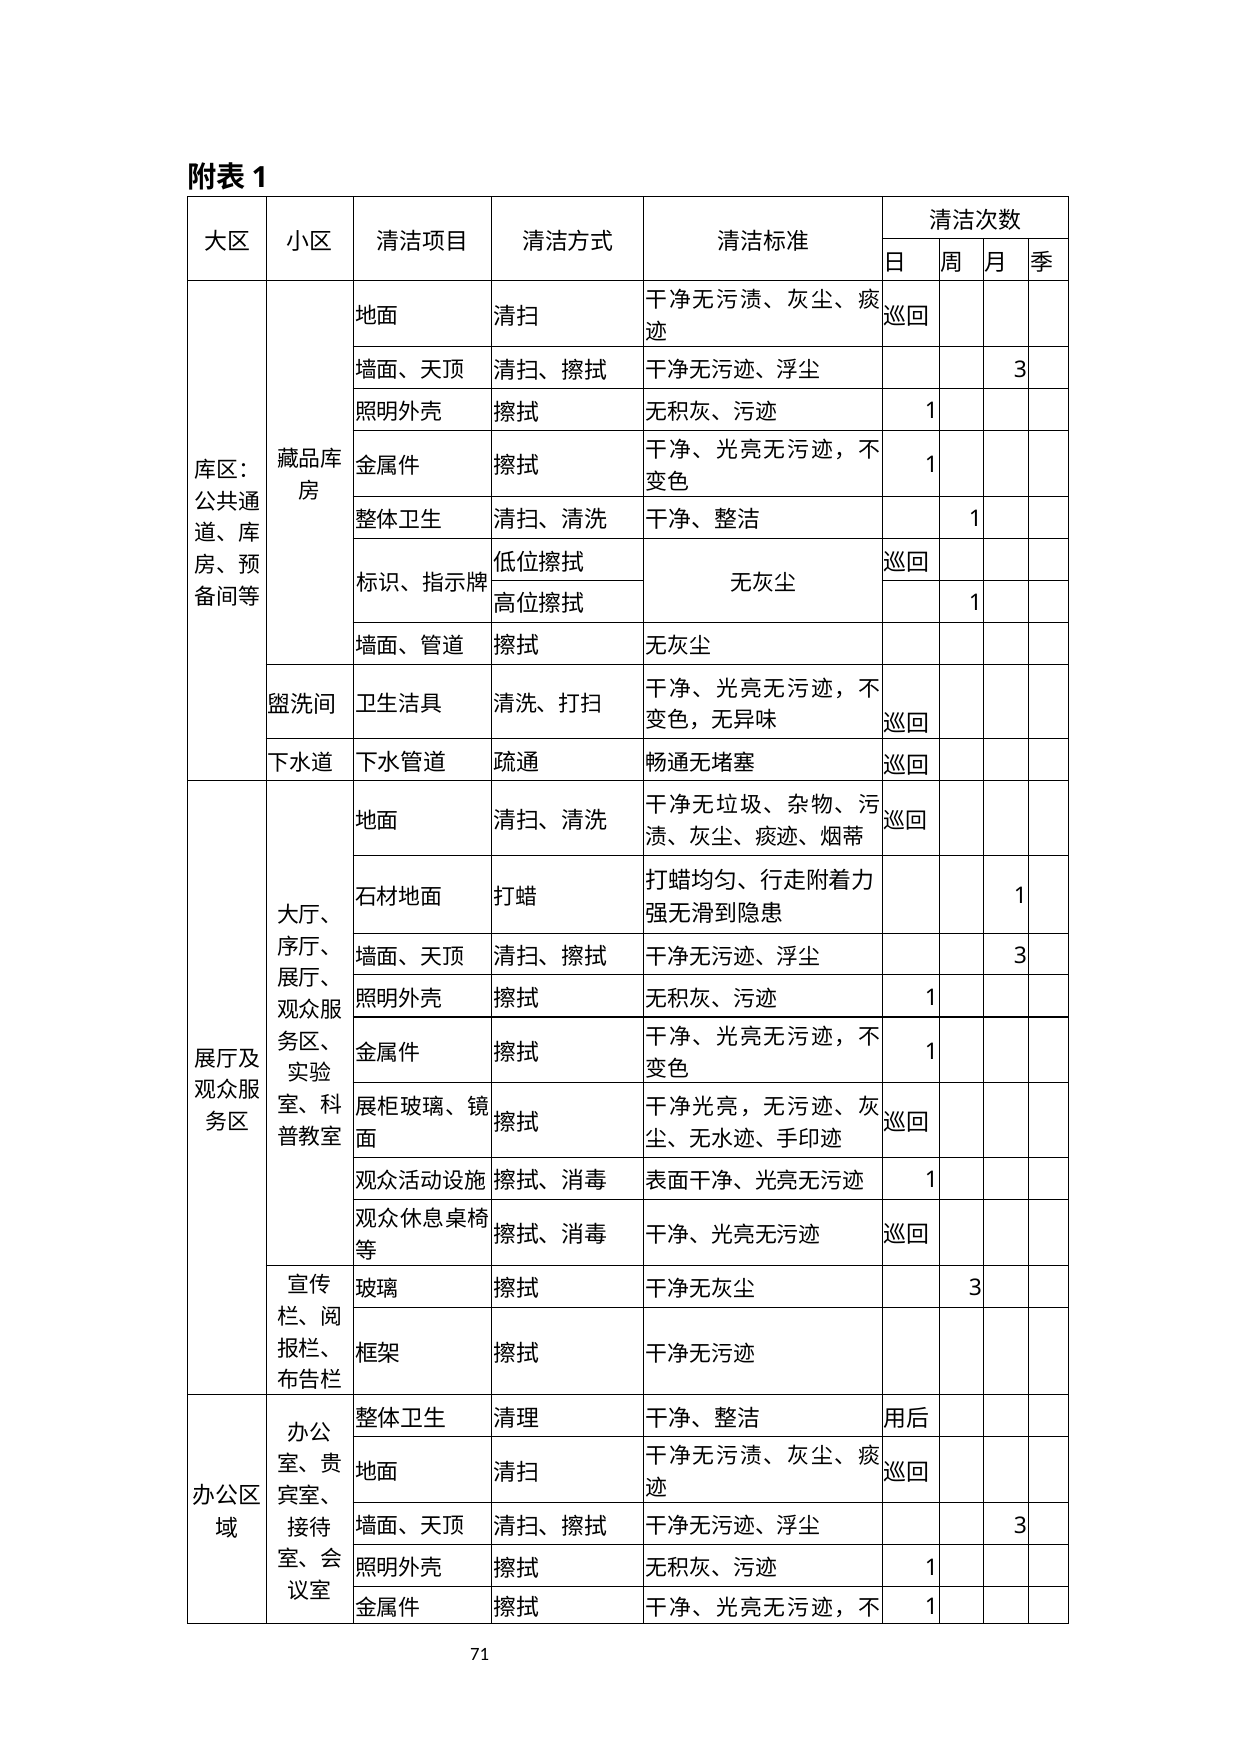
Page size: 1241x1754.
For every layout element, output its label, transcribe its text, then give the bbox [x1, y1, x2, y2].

table_cell 清扫、擦拭 [492, 347, 643, 388]
table_cell 金属件 [354, 1018, 491, 1082]
table_cell 宣传栏、阅报栏、布告栏 [267, 1266, 353, 1394]
table_cell 框架 [354, 1308, 491, 1394]
table_cell 墙面、管道 [354, 623, 491, 664]
table_cell 清洗、打扫 [492, 665, 643, 738]
table_cell 无积灰、污迹 [644, 389, 882, 430]
table_cell 干净无垃圾、杂物、污渍、灰尘、痰迹、烟蒂 [644, 781, 882, 854]
table_cell [984, 539, 1028, 580]
table_cell 干净、光亮无污迹，不变色 [644, 1018, 882, 1082]
table_cell 藏品库房 [267, 281, 353, 664]
table_cell 擦拭 [492, 1308, 643, 1394]
table_cell 清扫 [492, 1437, 643, 1502]
table_header 清洁标准 [644, 197, 882, 280]
table_cell 干净无污迹、浮尘 [644, 934, 882, 974]
table_cell [984, 623, 1028, 664]
table_cell 清扫、擦拭 [492, 934, 643, 974]
table_cell [940, 1587, 983, 1623]
table_cell 干净无污渍、灰尘、痰迹 [644, 1437, 882, 1502]
table_cell [940, 1308, 983, 1394]
table_cell 清扫、擦拭 [492, 1503, 643, 1544]
table_cell 1 [883, 1158, 939, 1199]
table_cell 清扫、清洗 [492, 497, 643, 538]
table_cell [940, 431, 983, 496]
table_cell [883, 623, 939, 664]
table_cell [1029, 389, 1068, 430]
table_cell [1029, 1083, 1068, 1157]
table_cell [1029, 1158, 1068, 1199]
table_cell [984, 581, 1028, 622]
table_cell 标识、指示牌 [354, 539, 491, 622]
table_cell 金属件 [354, 1587, 491, 1623]
table_cell 1 [883, 1545, 939, 1586]
table_cell [984, 1018, 1028, 1082]
table_header 清洁项目 [354, 197, 491, 280]
table_cell 无积灰、污迹 [644, 1545, 882, 1586]
table_cell 大厅、序厅、展厅、观众服务区、实验室、科普教室 [267, 781, 353, 1265]
table_cell 盥洗间 [267, 665, 353, 738]
table_cell 卫生洁具 [354, 665, 491, 738]
table_cell 擦拭 [492, 389, 643, 430]
table_cell 1 [883, 431, 939, 496]
table_cell [940, 856, 983, 932]
table_cell 巡回 [883, 281, 939, 346]
table_cell 干净光亮，无污迹、灰尘、无水迹、手印迹 [644, 1083, 882, 1157]
table_cell 1 [883, 975, 939, 1016]
table_cell 月 [984, 239, 1028, 280]
table_cell [1029, 781, 1068, 854]
table_header 小区 [267, 197, 353, 280]
table_cell 擦拭 [492, 1018, 643, 1082]
table_cell 擦拭、消毒 [492, 1158, 643, 1199]
table_cell [940, 1395, 983, 1436]
table_cell [984, 1200, 1028, 1265]
table_cell 日 [883, 239, 939, 280]
table_cell 地面 [354, 1437, 491, 1502]
table_cell [984, 781, 1028, 854]
table_cell 干净无污迹、浮尘 [644, 1503, 882, 1544]
table_cell 清扫、清洗 [492, 781, 643, 854]
table_cell [940, 539, 983, 580]
table_cell 擦拭 [492, 1587, 643, 1623]
table_cell [883, 856, 939, 932]
table_cell 石材地面 [354, 856, 491, 932]
table_cell 巡回 [883, 1083, 939, 1157]
table_cell 季 [1029, 239, 1068, 280]
table_cell [1029, 856, 1068, 932]
table_cell 干净、光亮无污迹 [644, 1200, 882, 1265]
table_cell [1029, 431, 1068, 496]
table_cell [883, 581, 939, 622]
table_cell 巡回 [883, 665, 939, 738]
table_cell 畅通无堵塞 [644, 739, 882, 780]
table_cell 库区：公共通道、库房、预备间等 [188, 281, 266, 780]
table_cell 擦拭 [492, 431, 643, 496]
table_cell [1029, 1308, 1068, 1394]
table_cell [940, 934, 983, 974]
table_cell 3 [984, 934, 1028, 974]
table_cell [984, 1308, 1028, 1394]
table_cell [940, 1018, 983, 1082]
table_cell [1029, 1545, 1068, 1586]
table_cell [940, 781, 983, 854]
table_cell 地面 [354, 281, 491, 346]
table_cell 无灰尘 [644, 623, 882, 664]
table_header 大区 [188, 197, 266, 280]
table_cell 1 [940, 497, 983, 538]
table_cell 照明外壳 [354, 389, 491, 430]
table_cell 观众活动设施 [354, 1158, 491, 1199]
table_cell 干净无污迹、浮尘 [644, 347, 882, 388]
table_cell 照明外壳 [354, 975, 491, 1016]
table_cell 整体卫生 [354, 1395, 491, 1436]
table_cell 擦拭 [492, 623, 643, 664]
table_cell [1029, 347, 1068, 388]
table_cell 干净、整洁 [644, 1395, 882, 1436]
table_cell [984, 389, 1028, 430]
table_cell 无灰尘 [644, 539, 882, 622]
table_cell 清扫 [492, 281, 643, 346]
table_cell [883, 1503, 939, 1544]
table_cell 玻璃 [354, 1266, 491, 1307]
table_cell 金属件 [354, 431, 491, 496]
table_cell 干净无灰尘 [644, 1266, 882, 1307]
table_cell [984, 1545, 1028, 1586]
table_cell 巡回 [883, 539, 939, 580]
table_cell 1 [883, 1018, 939, 1082]
table_cell 干净、光亮无污迹，不变色，无异味 [644, 665, 882, 738]
table_cell [984, 431, 1028, 496]
table_cell 干净、整洁 [644, 497, 882, 538]
table_header 清洁次数 [883, 197, 1068, 238]
table_cell 擦拭 [492, 975, 643, 1016]
table_cell 观众休息桌椅等 [354, 1200, 491, 1265]
table_cell [984, 497, 1028, 538]
table_cell 巡回 [883, 781, 939, 854]
table_cell 办公区域 [188, 1395, 266, 1623]
table_cell [1029, 975, 1068, 1016]
table_cell 墙面、天顶 [354, 1503, 491, 1544]
text 附表1 [187, 153, 1053, 196]
table_cell 3 [984, 1503, 1028, 1544]
table_cell 3 [984, 347, 1028, 388]
table_cell [1029, 1503, 1068, 1544]
table_cell [1029, 1437, 1068, 1502]
table_cell [883, 1266, 939, 1307]
table_cell 巡回 [883, 739, 939, 780]
table_cell [883, 497, 939, 538]
table_cell [940, 1083, 983, 1157]
table_cell 用后 [883, 1395, 939, 1436]
table_cell [1029, 665, 1068, 738]
table_cell 表面干净、光亮无污迹 [644, 1158, 882, 1199]
table_cell [984, 665, 1028, 738]
table_cell 清理 [492, 1395, 643, 1436]
table_cell [1029, 281, 1068, 346]
table_cell [940, 975, 983, 1016]
table_cell [984, 1395, 1028, 1436]
table_cell 1 [940, 581, 983, 622]
table_cell [984, 1158, 1028, 1199]
table_cell [940, 1545, 983, 1586]
table_cell [984, 739, 1028, 780]
table_cell [940, 739, 983, 780]
table_cell [1029, 539, 1068, 580]
table_cell 1 [883, 389, 939, 430]
table_cell 墙面、天顶 [354, 934, 491, 974]
table_cell [883, 347, 939, 388]
table_cell [940, 1437, 983, 1502]
table_cell [883, 934, 939, 974]
table_cell 干净、光亮无污迹，不变色 [644, 431, 882, 496]
table_cell 打蜡 [492, 856, 643, 932]
table_cell [940, 389, 983, 430]
table_cell 无积灰、污迹 [644, 975, 882, 1016]
table_cell 地面 [354, 781, 491, 854]
table_cell 干净无污渍、灰尘、痰迹 [644, 281, 882, 346]
table_cell 巡回 [883, 1200, 939, 1265]
table_cell 干净、光亮无污迹，不变色 [644, 1587, 882, 1623]
table_cell [940, 347, 983, 388]
table_cell 展厅及观众服务区 [188, 781, 266, 1394]
table_cell [1029, 1395, 1068, 1436]
table_cell 展柜玻璃、镜面 [354, 1083, 491, 1157]
table_cell [1029, 1266, 1068, 1307]
table_cell [940, 1503, 983, 1544]
table_cell 下水道 [267, 739, 353, 780]
table_cell 照明外壳 [354, 1545, 491, 1586]
table_cell [1029, 623, 1068, 664]
table_cell 高位擦拭 [492, 581, 643, 622]
table_cell 擦拭 [492, 1083, 643, 1157]
table_cell 低位擦拭 [492, 539, 643, 580]
table_cell 整体卫生 [354, 497, 491, 538]
table_cell [984, 281, 1028, 346]
table_cell 擦拭 [492, 1545, 643, 1586]
table_cell [1029, 581, 1068, 622]
table_cell 巡回 [883, 1437, 939, 1502]
table_cell [984, 1083, 1028, 1157]
table_cell 办公室、贵宾室、接待室、会议室 [267, 1395, 353, 1623]
table_cell [1029, 1200, 1068, 1265]
table_cell 擦拭、消毒 [492, 1200, 643, 1265]
table_cell [1029, 739, 1068, 780]
table_cell 1 [883, 1587, 939, 1623]
table_cell [940, 1158, 983, 1199]
table_cell 墙面、天顶 [354, 347, 491, 388]
table_cell [1029, 1018, 1068, 1082]
table_cell [1029, 1587, 1068, 1623]
table_cell [883, 1308, 939, 1394]
table_cell 擦拭 [492, 1266, 643, 1307]
table_cell [984, 975, 1028, 1016]
table_cell [984, 1266, 1028, 1307]
table_cell [940, 623, 983, 664]
table_cell 1 [984, 856, 1028, 932]
table_cell 打蜡均匀、行走附着力强无滑到隐患 [644, 856, 882, 932]
table_cell [940, 281, 983, 346]
table_cell [940, 1200, 983, 1265]
table_cell [1029, 497, 1068, 538]
table_header 清洁方式 [492, 197, 643, 280]
table_cell 下水管道 [354, 739, 491, 780]
table_cell 3 [940, 1266, 983, 1307]
table_cell 干净无污迹 [644, 1308, 882, 1394]
table_cell [984, 1587, 1028, 1623]
table_cell [940, 665, 983, 738]
table_cell 疏通 [492, 739, 643, 780]
table_cell [1029, 934, 1068, 974]
table_cell 周 [940, 239, 983, 280]
table_cell [984, 1437, 1028, 1502]
